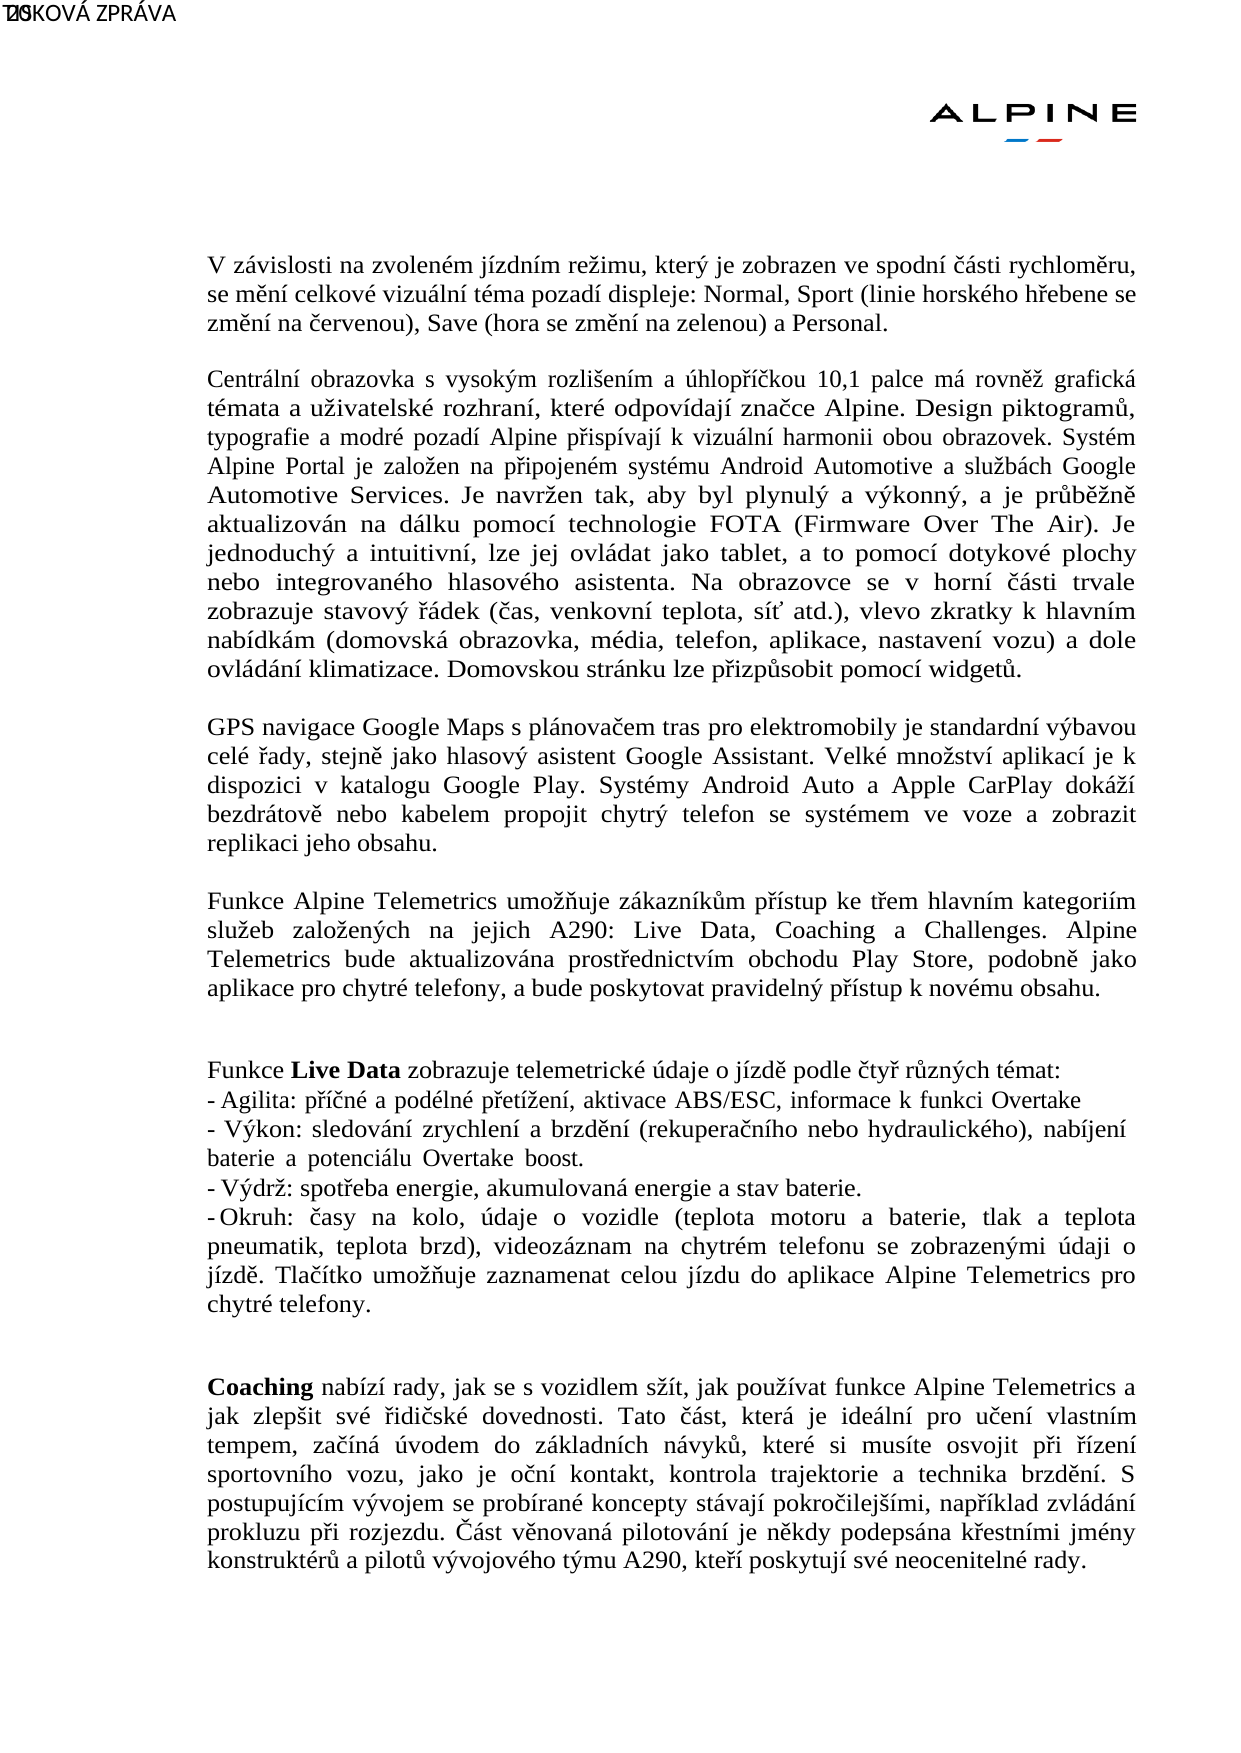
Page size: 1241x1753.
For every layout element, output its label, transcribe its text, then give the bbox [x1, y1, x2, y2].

picture [929, 103, 1137, 142]
text Coaching nabízí rady, jak se s vozidlem sžít, jak používat funkce Alpine Telemetrics a jak zlepšit své řidičské dovednosti. Tato část, která je ideální pro učení vlastním tempem, začíná úvodem do základních návyků, které si musíte osvojit při řízení sportovního vozu, jako je oční kontakt, kontrola trajektorie a technika brzdění. S postupujícím vývojem se probírané koncepty stávají pokročilejšími, například zvládání prokluzu při rozjezdu. Část věnovaná pilotování je někdy podepsána křestními jmény konstruktérů a pilotů vývojového týmu A290, kteří poskytují své neocenitelné rady. [207, 1372, 1137, 1574]
text Funkce Live Data zobrazuje telemetrické údaje o jízdě podle čtyř různých témat: [207, 1056, 1163, 1084]
text GPS navigace Google Maps s plánovačem tras pro elektromobily je standardní výbavou celé řady, stejně jako hlasový asistent Google Assistant. Velké množství aplikací je k dispozici v katalogu Google Play. Systémy Android Auto a Apple CarPlay dokáží bezdrátově nebo kabelem propojit chytrý telefon se systémem ve voze a zobrazit replikaci jeho obsahu. [207, 712, 1137, 857]
text V závislosti na zvoleném jízdním režimu, který je zobrazen ve spodní části rychloměru, se mění celkové vizuální téma pozadí displeje: Normal, Sport (linie horského hřebene se změní na červenou), Save (hora se změní na zelenou) a Personal. [207, 251, 1137, 337]
list Výdrž: spotřeba energie, akumulovaná energie a stav baterie. [207, 1173, 1163, 1202]
text Centrální obrazovka s vysokým rozlišením a úhlopříčkou 10,1 palce má rovněž grafická témata a uživatelské rozhraní, které odpovídají značce Alpine. Design piktogramů, typografie a modré pozadí Alpine přispívají k vizuální harmonii obou obrazovek. Systém Alpine Portal je založen na připojeném systému Android Automotive a službách Google Automotive Services. Je navržen tak, aby byl plynulý a výkonný, a je průběžně aktualizován na dálku pomocí technologie FOTA (Firmware Over The Air). Je jednoduchý a intuitivní, lze jej ovládat jako tablet, a to pomocí dotykové plochy nebo integrovaného hlasového asistenta. Na obrazovce se v horní části trvale zobrazuje stavový řádek (čas, venkovní teplota, síť atd.), vlevo zkratky k hlavním nabídkám (domovská obrazovka, média, telefon, aplikace, nastavení vozu) a dole ovládání klimatizace. Domovskou stránku lze přizpůsobit pomocí widgetů. [207, 364, 1137, 683]
text baterie a potenciálu Overtake boost. [207, 1143, 1163, 1172]
text Funkce Alpine Telemetrics umožňuje zákazníkům přístup ke třem hlavním kategoriím služeb založených na jejich A290: Live Data, Coaching a Challenges. Alpine Telemetrics bude aktualizována prostřednictvím obchodu Play Store, podobně jako aplikace pro chytré telefony, a bude poskytovat pravidelný přístup k novému obsahu. [207, 886, 1137, 1002]
list Agilita: příčné a podélné přetížení, aktivace ABS/ESC, informace k funkci Overtake [207, 1085, 1163, 1114]
list Výkon: sledování zrychlení a brzdění (rekuperačního nebo hydraulického), nabíjení [207, 1114, 1163, 1143]
list Okruh: časy na kolo, údaje o vozidle (teplota motoru a baterie, tlak a teplota pneumatik, teplota brzd), videozáznam na chytrém telefonu se zobrazenými údaji o jízdě. Tlačítko umožňuje zaznamenat celou jízdu do aplikace Alpine Telemetrics pro chytré telefony. [207, 1202, 1137, 1318]
